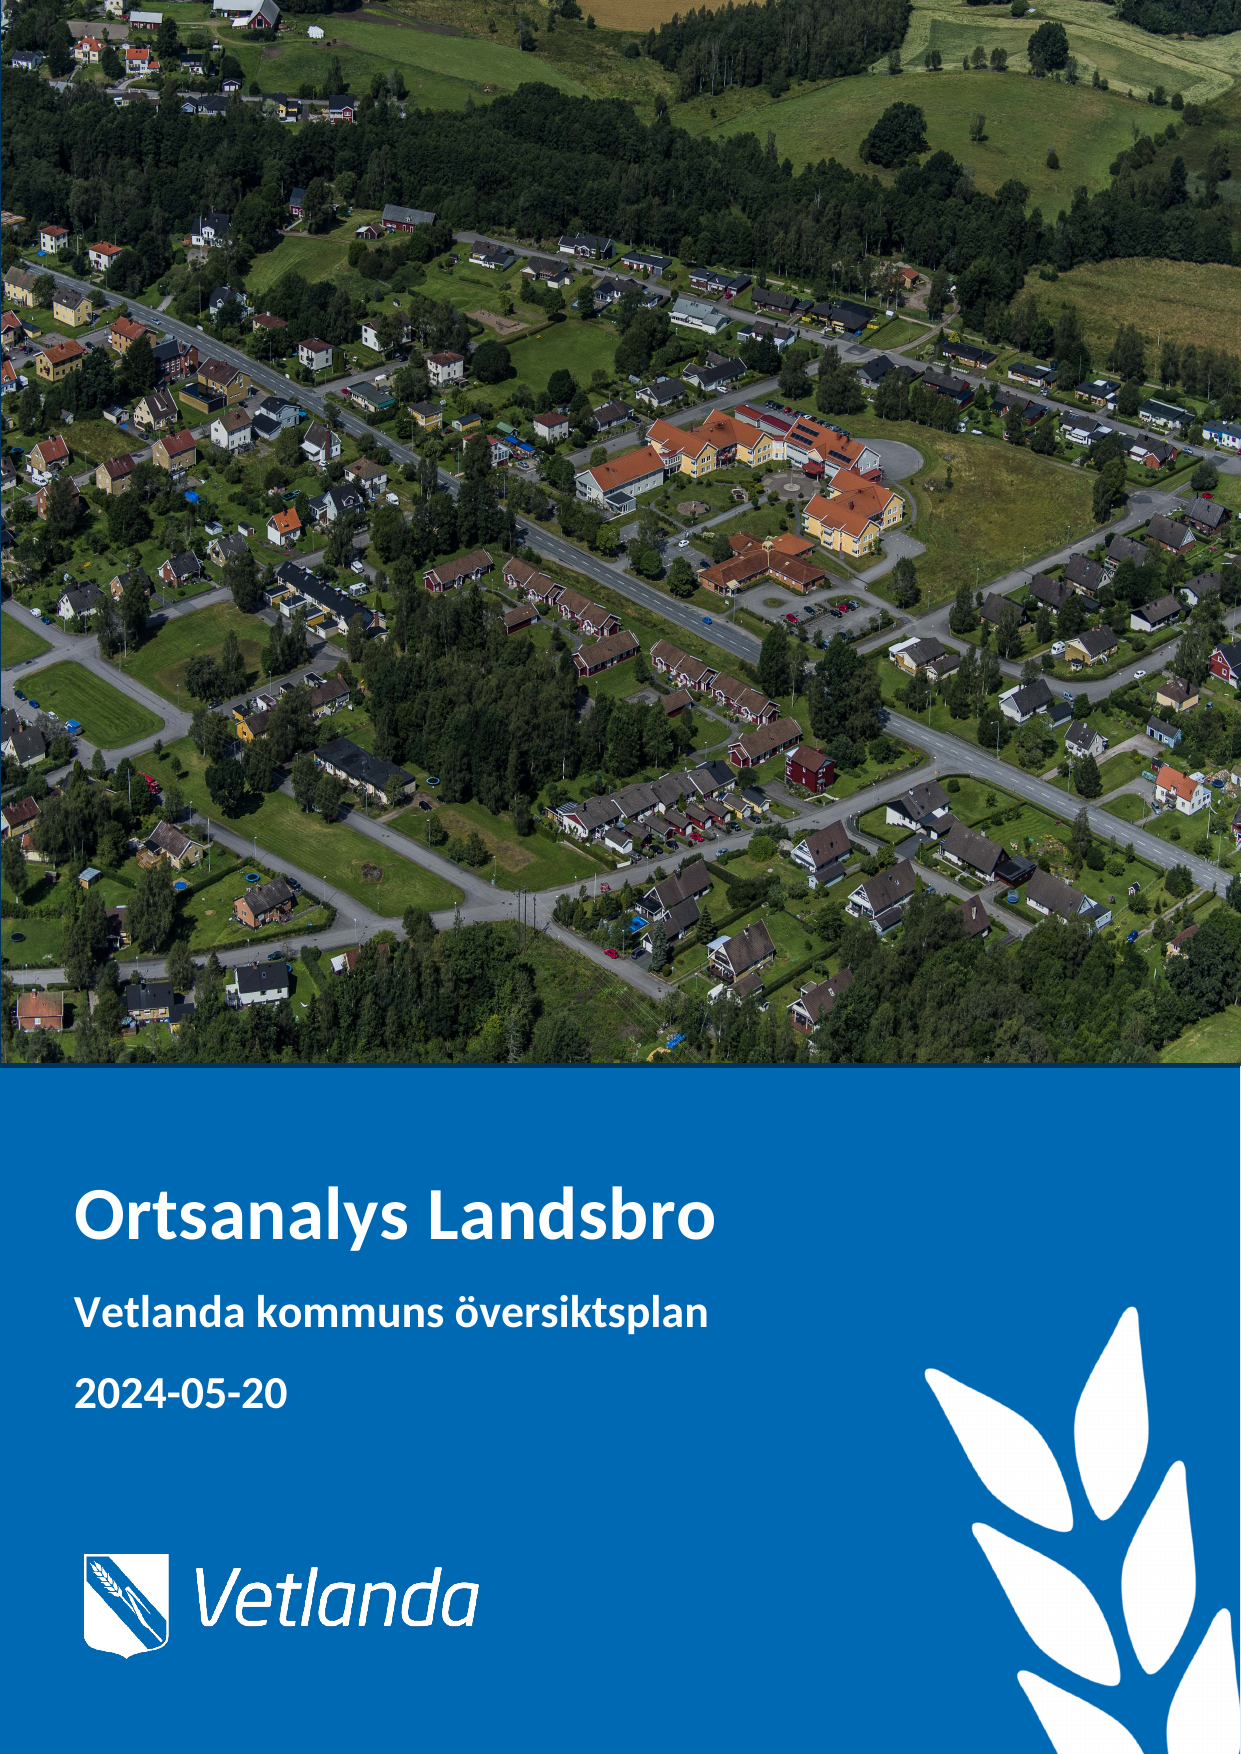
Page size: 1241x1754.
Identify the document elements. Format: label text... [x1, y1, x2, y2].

picture [1, 0, 1241, 1063]
text 2024-05-20 [74, 1364, 936, 1420]
picture [84, 1554, 494, 1659]
picture [922, 1304, 1241, 1754]
text Vetlanda kommuns översiktsplan [74, 1283, 1004, 1339]
text Ortsanalys Landsbro [74, 1167, 1004, 1258]
